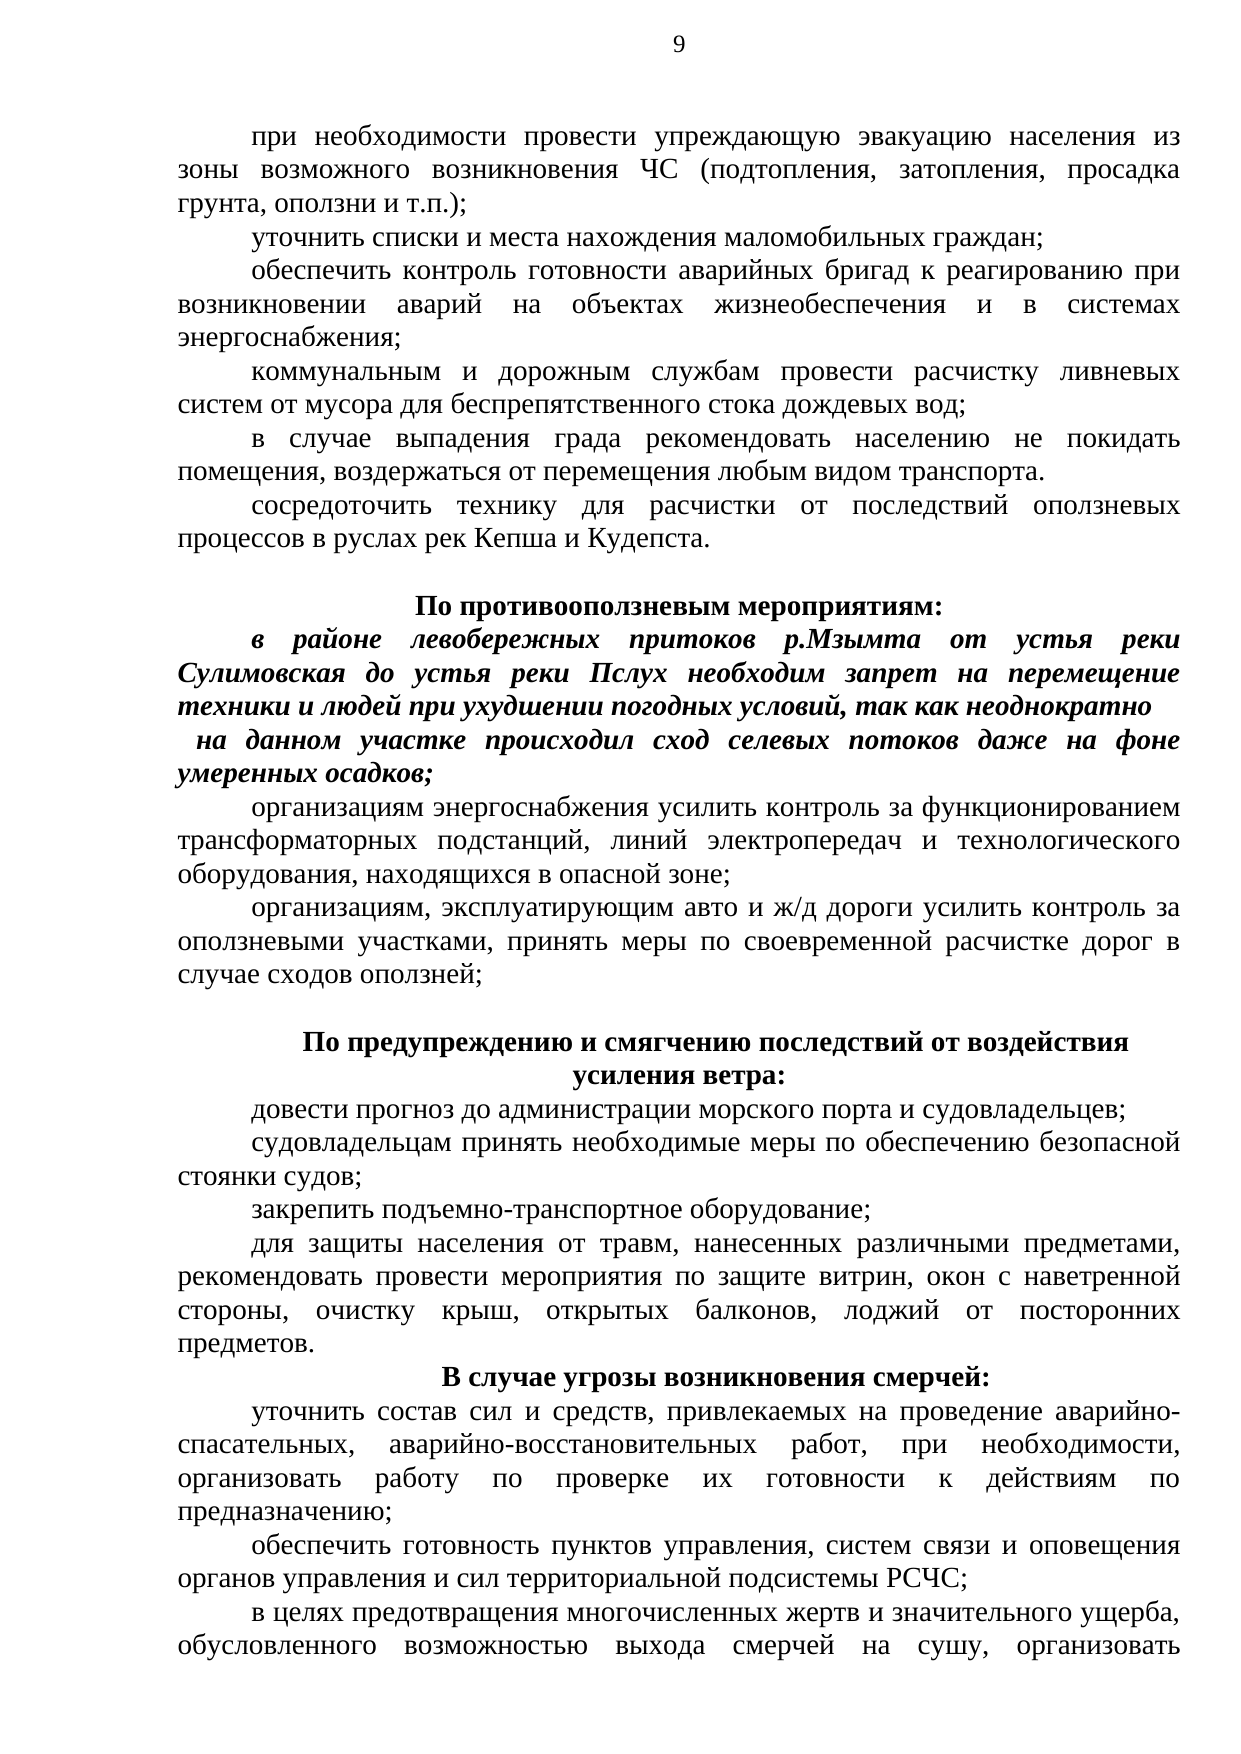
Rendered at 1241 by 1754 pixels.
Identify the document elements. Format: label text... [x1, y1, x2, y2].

text обеспечить контроль готовности аварийных бригад к реагированию при возникновении аварий на объектах жизнеобеспечения и в системах энергоснабжения; [177, 252, 1181, 353]
text По противооползневым мероприятиям: [177, 588, 1181, 621]
text обеспечить готовность пунктов управления, систем связи и оповещения органов управления и сил территориальной подсистемы РСЧС; [177, 1527, 1181, 1594]
text организациям, эксплуатирующим авто и ж/д дороги усилить контроль за оползневыми участками, принять меры по своевременной расчистке дорог в случае сходов оползней; [177, 889, 1181, 990]
text в районе левобережных притоков р.Мзымта от устья реки Сулимовская до устья реки Пслух необходим запрет на перемещение техники и людей при ухудшении погодных условий, так как неоднократно [177, 621, 1181, 722]
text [177, 1594, 1181, 1661]
text закрепить подъемно-транспортное оборудование; [177, 1191, 1181, 1225]
text судовладельцам принять необходимые меры по обеспечению безопасной стоянки судов; [177, 1124, 1181, 1191]
text коммунальным и дорожным службам провести расчистку ливневых систем от мусора для беспрепятственного стока дождевых вод; [177, 353, 1181, 420]
text По предупреждению и смягчению последствий от воздействия усиления ветра: [177, 1024, 1181, 1091]
text В случае угрозы возникновения смерчей: [177, 1359, 1181, 1393]
text сосредоточить технику для расчистки от последствий оползневых процессов в руслах рек Кепша и Кудепста. [177, 487, 1181, 554]
text уточнить списки и места нахождения маломобильных граждан; [177, 219, 1181, 252]
text уточнить состав сил и средств, привлекаемых на проведение аварийно-спасательных, аварийно-восстановительных работ, при необходимости, организовать работу по проверке их готовности к действиям по предназначению; [177, 1393, 1181, 1527]
text довести прогноз до администрации морского порта и судовладельцев; [177, 1091, 1181, 1124]
text для защиты населения от травм, нанесенных различными предметами, рекомендовать провести мероприятия по защите витрин, окон с наветренной стороны, очистку крыш, открытых балконов, лоджий от посторонних предметов. [177, 1225, 1181, 1359]
text при необходимости провести упреждающую эвакуацию населения из зоны возможного возникновения ЧС (подтопления, затопления, просадка грунта, оползни и т.п.); [177, 118, 1181, 219]
text организациям энергоснабжения усилить контроль за функционированием трансформаторных подстанций, линий электропередач и технологического оборудования, находящихся в опасной зоне; [177, 789, 1181, 889]
text на данном участке происходил сход селевых потоков даже на фоне умеренных осадков; [177, 722, 1181, 789]
text в случае выпадения града рекомендовать населению не покидать помещения, воздержаться от перемещения любым видом транспорта. [177, 420, 1181, 487]
